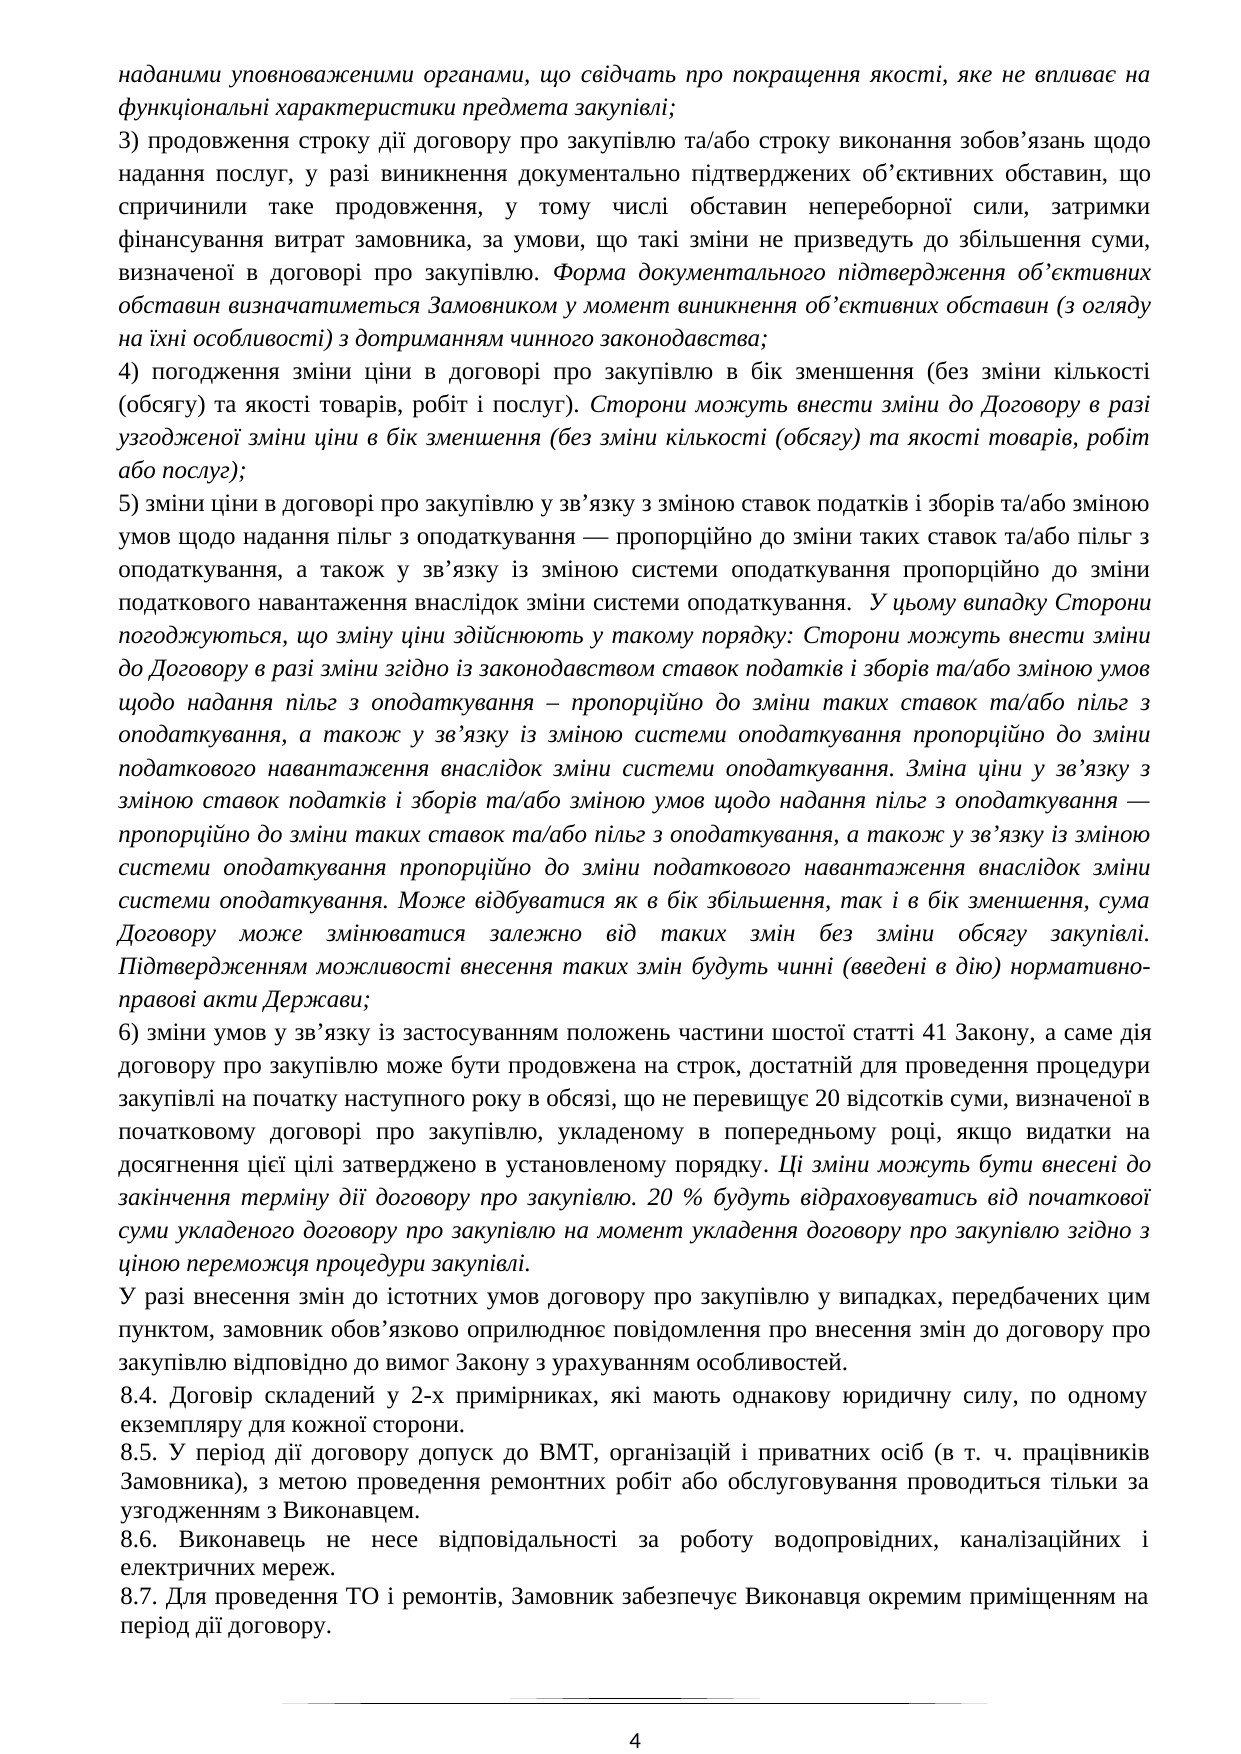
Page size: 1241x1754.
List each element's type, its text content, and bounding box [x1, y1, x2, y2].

text 8.4. Договір складений у 2-х примірниках, які мають однакову юридичну силу, по одному екземпляру для кожної сторони. [120, 1380, 1149, 1437]
text 8.7. Для проведення ТО і ремонтів, Замовник забезпечує Виконавця окремим приміщенням на період дії договору. [120, 1581, 1149, 1639]
text 5) зміни ціни в договорі про закупівлю у зв’язку з зміною ставок податків і зборів та/або зміною умов щодо надання пільг з оподаткування — пропорційно до зміни таких ставок та/або пільг з оподаткування, а також у зв’язку із зміною системи оподаткування пропорційно до зміни податкового навантаження внаслідок зміни системи оподаткування. У цьому випадку Сторони погоджуються, що зміну ціни здійснюють у такому порядку: Сторони можуть внести зміни до Договору в разі зміни згідно із законодавством ставок податків і зборів та/або зміною умов щодо надання пільг з оподаткування – пропорційно до зміни таких ставок та/або пільг з оподаткування, а також у зв’язку із зміною системи оподаткування пропорційно до зміни податкового навантаження внаслідок зміни системи оподаткування. Зміна ціни у зв’язку з зміною ставок податків і зборів та/або зміною умов щодо надання пільг з оподаткування — пропорційно до зміни таких ставок та/або пільг з оподаткування, а також у зв’язку із зміною системи оподаткування пропорційно до зміни податкового навантаження внаслідок зміни системи оподаткування. Може відбуватися як в бік збільшення, так і в бік зменшення, сума Договору може змінюватися залежно від таких змін без зміни обсягу закупівлі. Підтвердженням можливості внесення таких змін будуть чинні (введені в дію) нормативно-правові акти Держави; [118, 488, 1152, 1012]
text У разі внесення змін до істотних умов договору про закупівлю у випадках, передбачених цим пунктом, замовник обов’язково оприлюднює повідомлення про внесення змін до договору про закупівлю відповідно до вимог Закону з урахуванням особливостей. [118, 1281, 1152, 1376]
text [118, 59, 1152, 121]
text 6) зміни умов у зв’язку із застосуванням положень частини шостої статті 41 Закону, а саме дія договору про закупівлю може бути продовжена на строк, достатній для проведення процедури закупівлі на початку наступного року в обсязі, що не перевищує 20 відсотків суми, визначеної в початковому договорі про закупівлю, укладеному в попередньому році, якщо видатки на досягнення цієї цілі затверджено в установленому порядку. Ці зміни можуть бути внесені до закінчення терміну дії договору про закупівлю. 20 % будуть відраховуватись від початкової суми укладеного договору про закупівлю на момент укладення договору про закупівлю згідно з ціною переможця процедури закупівлі. [118, 1017, 1152, 1277]
text 8.6. Виконавець не несе відповідальності за роботу водопровідних, каналізаційних і електричних мереж. [120, 1524, 1149, 1581]
text 3) продовження строку дії договору про закупівлю та/або строку виконання зобов’язань щодо надання послуг, у разі виникнення документально підтверджених об’єктивних обставин, що спричинили таке продовження, у тому числі обставин непереборної сили, затримки фінансування витрат замовника, за умови, що такі зміни не призведуть до збільшення суми, визначеної в договорі про закупівлю. Форма документального підтвердження об’єктивних обставин визначатиметься Замовником у момент виникнення об’єктивних обставин (з огляду на їхні особливості) з дотриманням чинного законодавства; [118, 125, 1152, 352]
text 8.5. У період дії договору допуск до ВМТ, організацій і приватних осіб (в т. ч. працівників Замовника), з метою проведення ремонтних робіт або обслуговування проводиться тільки за узгодженням з Виконавцем. [120, 1437, 1149, 1524]
text 4) погодження зміни ціни в договорі про закупівлю в бік зменшення (без зміни кількості (обсягу) та якості товарів, робіт і послуг). Сторони можуть внести зміни до Договору в разі узгодженої зміни ціни в бік зменшення (без зміни кількості (обсягу) та якості товарів, робіт або послуг); [118, 356, 1152, 484]
